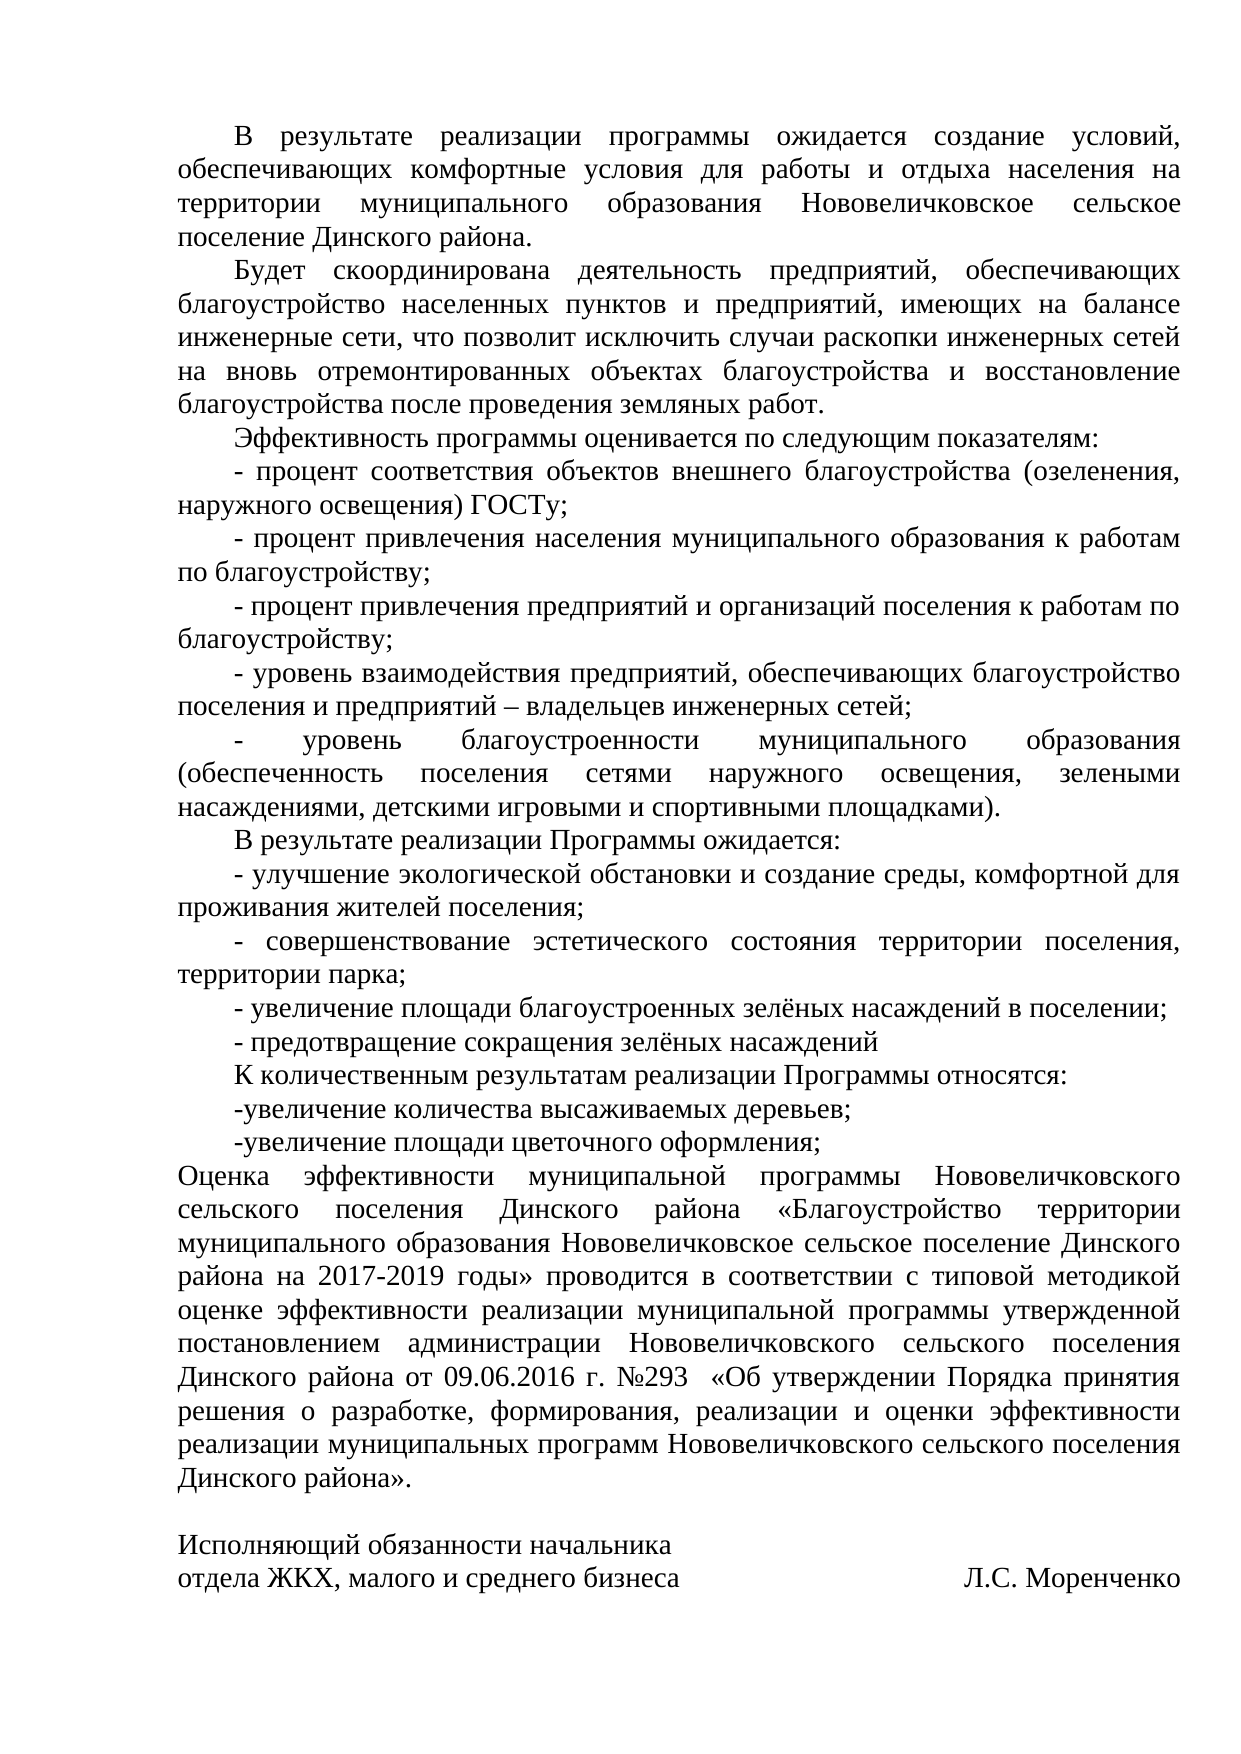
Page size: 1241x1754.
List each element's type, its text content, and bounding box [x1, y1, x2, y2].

text - уровень благоустроенности муниципального образования (обеспеченность поселения сетями наружного освещения, зелеными насаждениями, детскими игровыми и спортивными площадками). [177, 722, 1181, 822]
text Исполняющий обязанности начальника [177, 1527, 1181, 1560]
text - процент соответствия объектов внешнего благоустройства (озеленения, наружного освещения) ГОСТу; [177, 453, 1181, 521]
text - процент привлечения предприятий и организаций поселения к работам по благоустройству; [177, 588, 1181, 655]
text - уровень взаимодействия предприятий, обеспечивающих благоустройство поселения и предприятий – владельцев инженерных сетей; [177, 655, 1181, 722]
text -увеличение количества высаживаемых деревьев; [177, 1091, 1181, 1124]
text К количественным результатам реализации Программы относятся: [177, 1057, 1181, 1091]
text - процент привлечения населения муниципального образования к работам по благоустройству; [177, 521, 1181, 588]
text - улучшение экологической обстановки и создание среды, комфортной для проживания жителей поселения; [177, 856, 1181, 923]
text отдела ЖКХ, малого и среднего бизнеса Л.С. Моренченко [177, 1560, 1181, 1594]
text -увеличение площади цветочного оформления; [177, 1124, 1181, 1158]
text Оценка эффективности муниципальной программы Нововеличковского сельского поселения Динского района «Благоустройство территории муниципального образования Нововеличковское сельское поселение Динского района на 2017-2019 годы» проводится в соответствии с типовой методикой оценке эффективности реализации муниципальной программы утвержденной постановлением администрации Нововеличковского сельского поселения Динского района от 09.06.2016 г. №293 «Об утверждении Порядка принятия решения о разработке, формирования, реализации и оценки эффективности реализации муниципальных программ Нововеличковского сельского поселения Динского района». [177, 1158, 1181, 1493]
text В результате реализации Программы ожидается: [177, 822, 1181, 856]
text - совершенствование эстетического состояния территории поселения, территории парка; [177, 923, 1181, 990]
text В результате реализации программы ожидается создание условий, обеспечивающих комфортные условия для работы и отдыха населения на территории муниципального образования Нововеличковское сельское поселение Динского района. [177, 118, 1181, 252]
text - увеличение площади благоустроенных зелёных насаждений в поселении; [177, 990, 1181, 1024]
text - предотвращение сокращения зелёных насаждений [177, 1024, 1181, 1057]
text Будет скоординирована деятельность предприятий, обеспечивающих благоустройство населенных пунктов и предприятий, имеющих на балансе инженерные сети, что позволит исключить случаи раскопки инженерных сетей на вновь отремонтированных объектах благоустройства и восстановление благоустройства после проведения земляных работ. [177, 252, 1181, 420]
text Эффективность программы оценивается по следующим показателям: [177, 420, 1181, 453]
